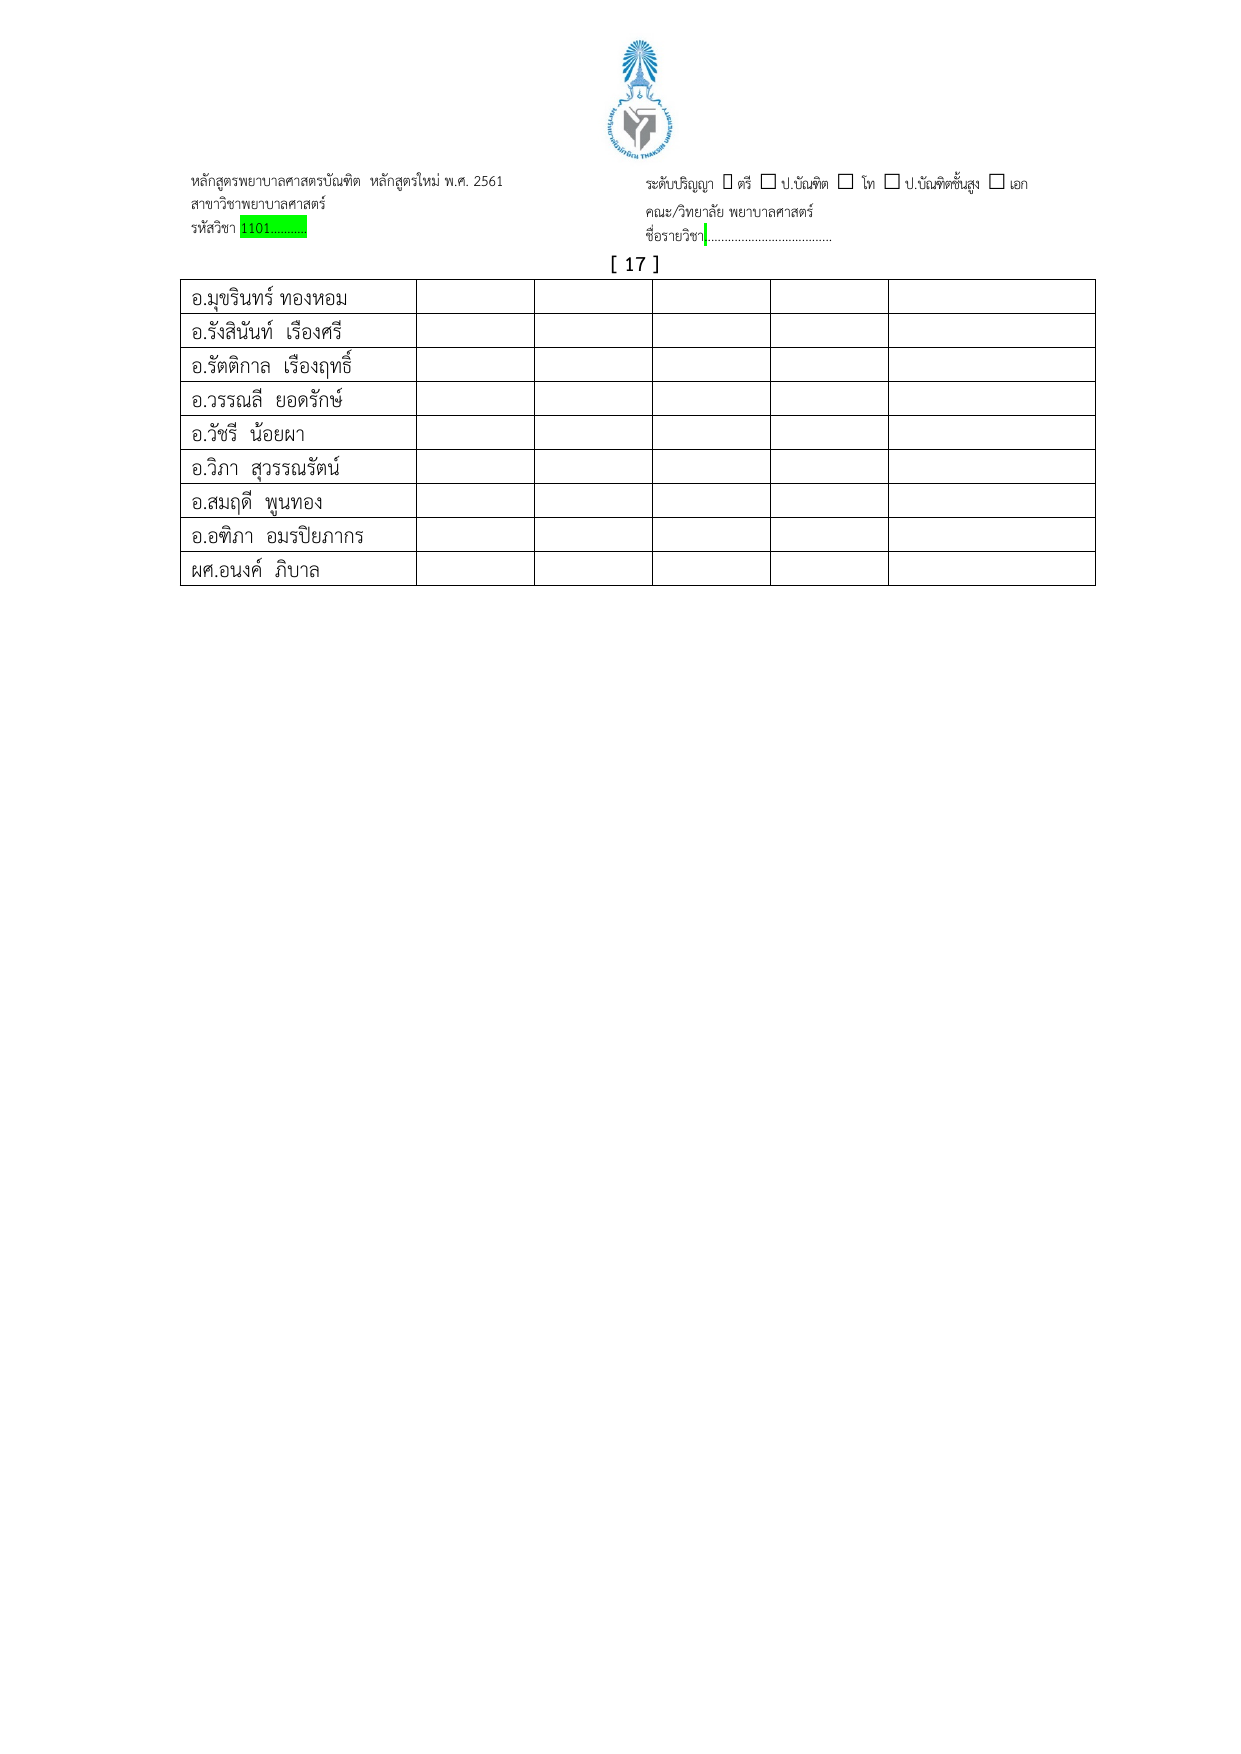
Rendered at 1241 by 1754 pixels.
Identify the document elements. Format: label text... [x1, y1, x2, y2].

table_cell [771, 348, 888, 381]
table_cell [889, 552, 1095, 585]
table_cell [535, 416, 652, 449]
table_cell อ.สมฤดี พูนทอง [181, 484, 416, 517]
table_cell [535, 382, 652, 415]
table_cell [417, 314, 534, 347]
table_cell [653, 348, 770, 381]
table_cell [771, 416, 888, 449]
table_cell [771, 552, 888, 585]
table_cell [889, 416, 1095, 449]
table_cell อ.วรรณลี ยอดรักษ์ [181, 382, 416, 415]
table_cell [771, 382, 888, 415]
table_cell [653, 416, 770, 449]
table_cell [889, 484, 1095, 517]
table_cell [417, 518, 534, 551]
table_cell [535, 552, 652, 585]
table_cell อ.รังสินันท์ เรืองศรี [181, 314, 416, 347]
table_cell [653, 450, 770, 483]
table_cell [889, 382, 1095, 415]
table_cell [889, 314, 1095, 347]
table_cell [535, 484, 652, 517]
table_cell [535, 348, 652, 381]
table_cell [653, 382, 770, 415]
table_cell [771, 518, 888, 551]
table_cell [889, 348, 1095, 381]
table_cell [417, 484, 534, 517]
table_cell อ.วัชรี น้อยผา [181, 416, 416, 449]
table_cell [889, 280, 1095, 313]
table_cell [771, 450, 888, 483]
table_cell [417, 416, 534, 449]
table_cell [653, 280, 770, 313]
table_cell [535, 280, 652, 313]
table_cell อ.มุขรินทร์ ทองหอม [181, 280, 416, 313]
table_cell อ.อฑิภา อมรปิยภากร [181, 518, 416, 551]
table_cell [653, 552, 770, 585]
table_cell [535, 314, 652, 347]
table_cell [417, 280, 534, 313]
table_cell [889, 450, 1095, 483]
table_cell อ.รัตติกาล เรืองฤทธิ์ [181, 348, 416, 381]
table_cell อ.วิภา สุวรรณรัตน์ [181, 450, 416, 483]
table_cell [771, 484, 888, 517]
table_cell [417, 450, 534, 483]
table_cell [771, 314, 888, 347]
table_cell [771, 280, 888, 313]
table_cell [653, 518, 770, 551]
table_cell [535, 518, 652, 551]
table_cell [889, 518, 1095, 551]
table_cell ผศ.อนงค์ ภิบาล [181, 552, 416, 585]
table_cell [417, 382, 534, 415]
table_cell [535, 450, 652, 483]
table_cell [653, 314, 770, 347]
table_cell [417, 348, 534, 381]
table_cell [653, 484, 770, 517]
picture [597, 29, 682, 168]
table_cell [417, 552, 534, 585]
